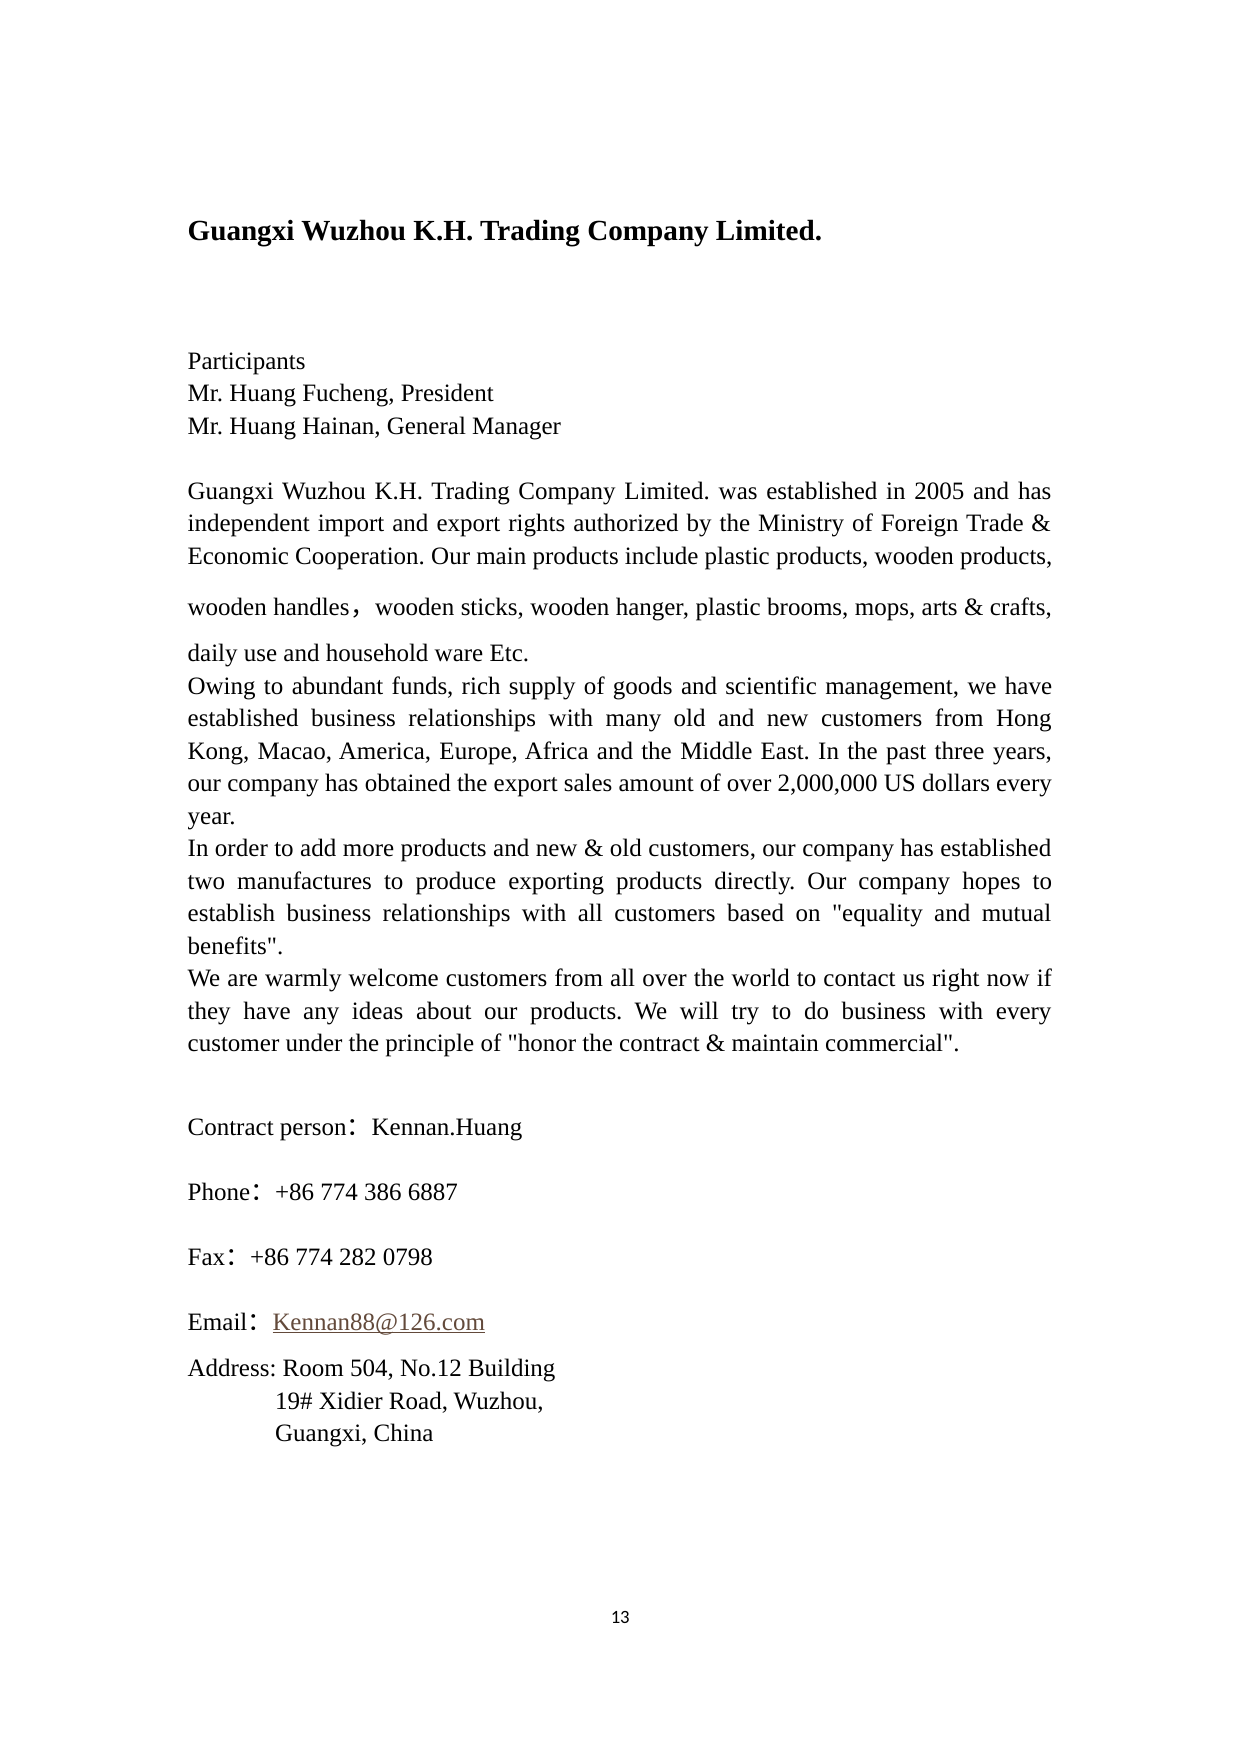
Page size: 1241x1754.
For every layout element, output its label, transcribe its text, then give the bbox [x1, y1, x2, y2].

text Fax：+86 774 282 0798 [187, 1222, 1053, 1287]
text Address: Room 504, No.12 Building [187, 1352, 1053, 1384]
text Phone：+86 774 386 6887 [187, 1157, 1053, 1222]
text Participants [187, 344, 1053, 377]
text In order to add more products and new & old customers, our company has established two manufactures to produce exporting products directly. Our company hopes to establish business relationships with all customers based on "equality and mutual benefits". [187, 832, 1053, 962]
text Mr. Huang Hainan, General Manager [187, 409, 1053, 442]
text 19# Xidier Road, Wuzhou, [187, 1384, 1053, 1417]
text Contract person：Kennan.Huang [187, 1092, 1053, 1157]
text Mr. Huang Fucheng, President [187, 377, 1053, 409]
text Guangxi, China [187, 1417, 1053, 1449]
subtitle Guangxi Wuzhou K.H. Trading Company Limited. [187, 197, 1053, 262]
text Guangxi Wuzhou K.H. Trading Company Limited. was established in 2005 and has independent import and export rights authorized by the Ministry of Foreign Trade & Economic Cooperation. Our main products include plastic products, wooden products, wooden handles，wooden sticks, wooden hanger, plastic brooms, mops, arts & crafts, daily use and household ware Etc. [187, 474, 1053, 669]
text Owing to abundant funds, rich supply of goods and scientific management, we have established business relationships with many old and new customers from Hong Kong, Macao, America, Europe, Africa and the Middle East. In the past three years, our company has obtained the export sales amount of over 2,000,000 US dollars every year. [187, 669, 1053, 832]
text Email：Kennan88@126.com [187, 1287, 1053, 1352]
text We are warmly welcome customers from all over the world to contact us right now if they have any ideas about our products. We will try to do business with every customer under the principle of "honor the contract & maintain commercial". [187, 962, 1053, 1059]
